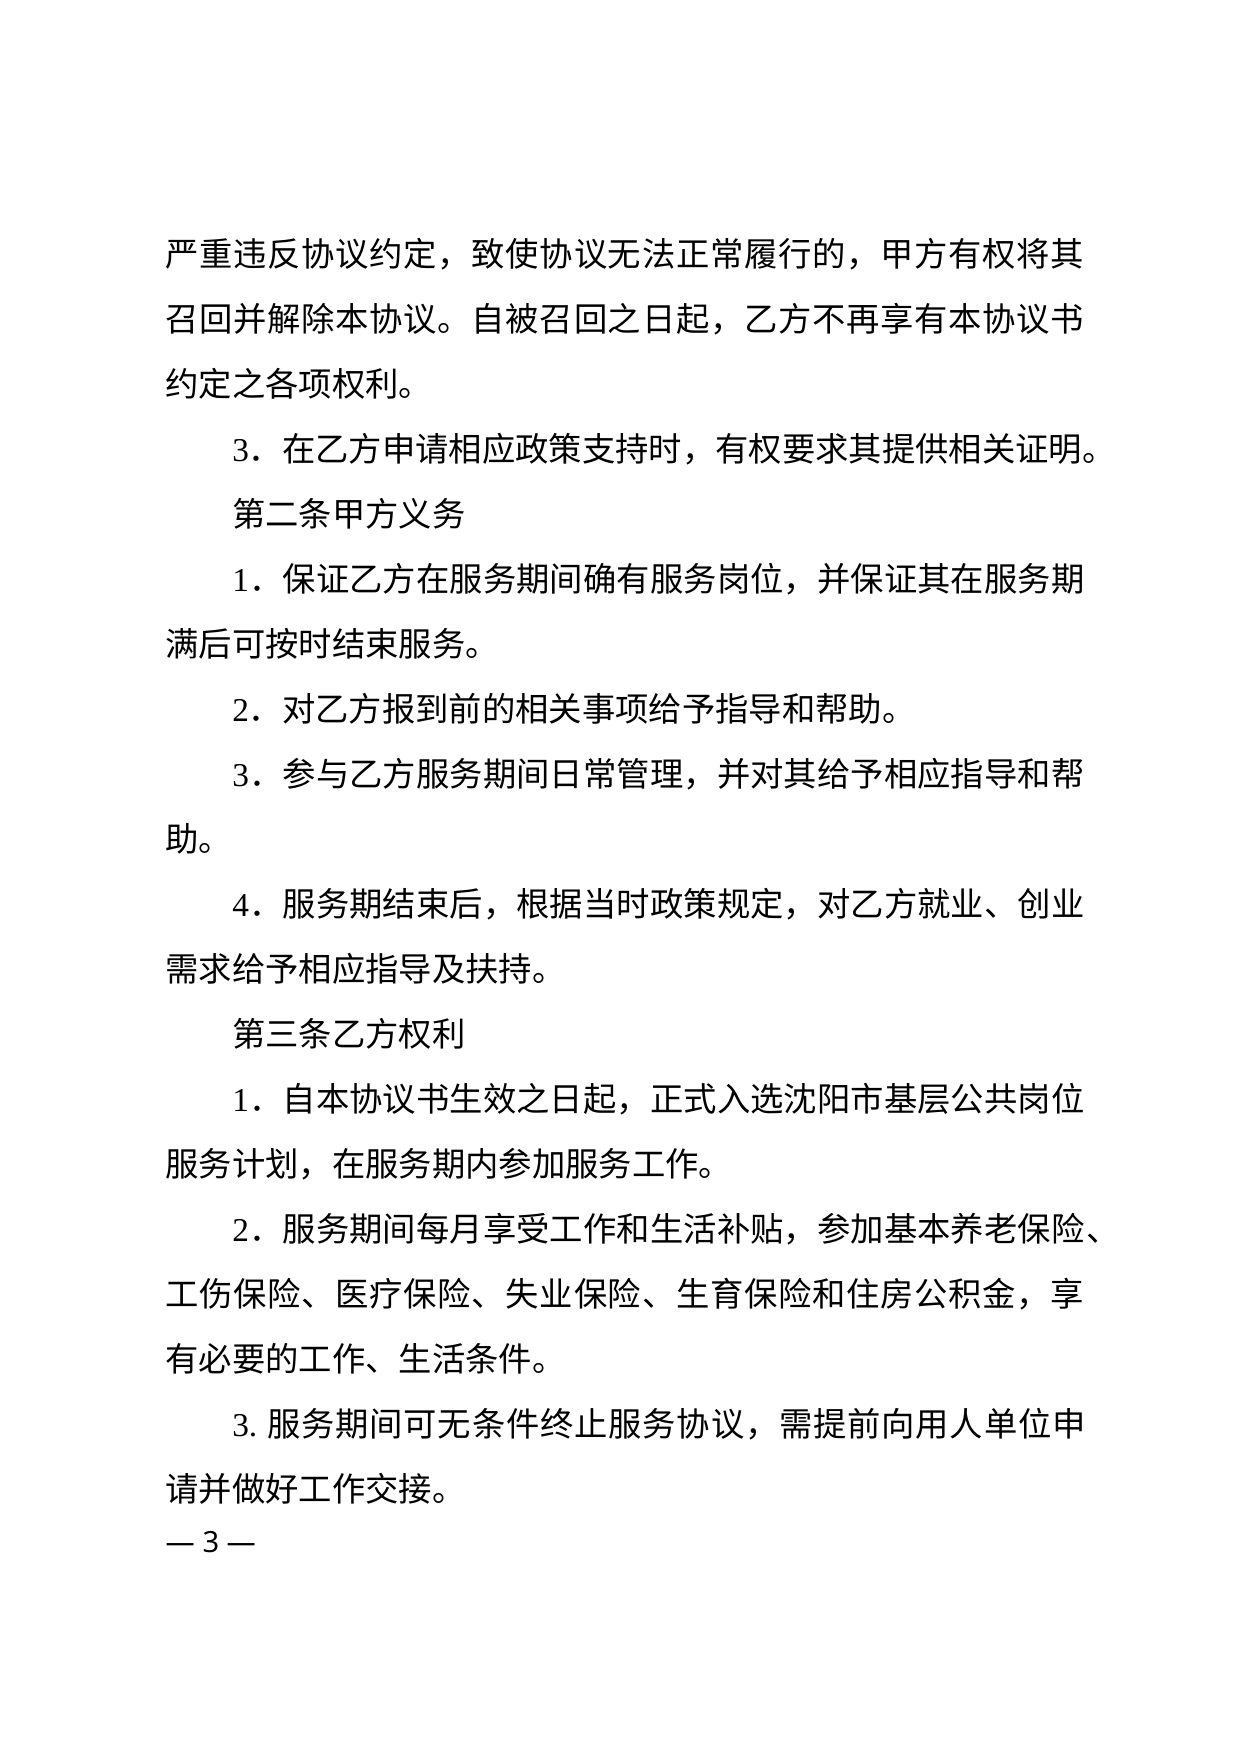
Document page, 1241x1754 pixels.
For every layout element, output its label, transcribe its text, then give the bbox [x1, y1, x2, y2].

text 2．服务期间每月享受工作和生活补贴，参加基本养老保险、工伤保险、医疗保险、失业保险、生育保险和住房公积金，享有必要的工作、生活条件。 [165, 1195, 1087, 1390]
text 3．在乙方申请相应政策支持时，有权要求其提供相关证明。 [165, 415, 1087, 480]
text 第二条甲方义务 [165, 480, 1087, 545]
text 1．自本协议书生效之日起，正式入选沈阳市基层公共岗位服务计划，在服务期内参加服务工作。 [165, 1065, 1087, 1195]
text 3．参与乙方服务期间日常管理，并对其给予相应指导和帮助。 [165, 740, 1087, 870]
text 3. 服务期间可无条件终止服务协议，需提前向用人单位申请并做好工作交接。 [165, 1390, 1087, 1520]
text 4．服务期结束后，根据当时政策规定，对乙方就业、创业需求给予相应指导及扶持。 [165, 870, 1087, 1000]
text 2．对乙方报到前的相关事项给予指导和帮助。 [165, 675, 1087, 740]
text 1．保证乙方在服务期间确有服务岗位，并保证其在服务期满后可按时结束服务。 [165, 545, 1087, 675]
text 第三条乙方权利 [165, 1000, 1087, 1065]
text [165, 220, 1087, 415]
